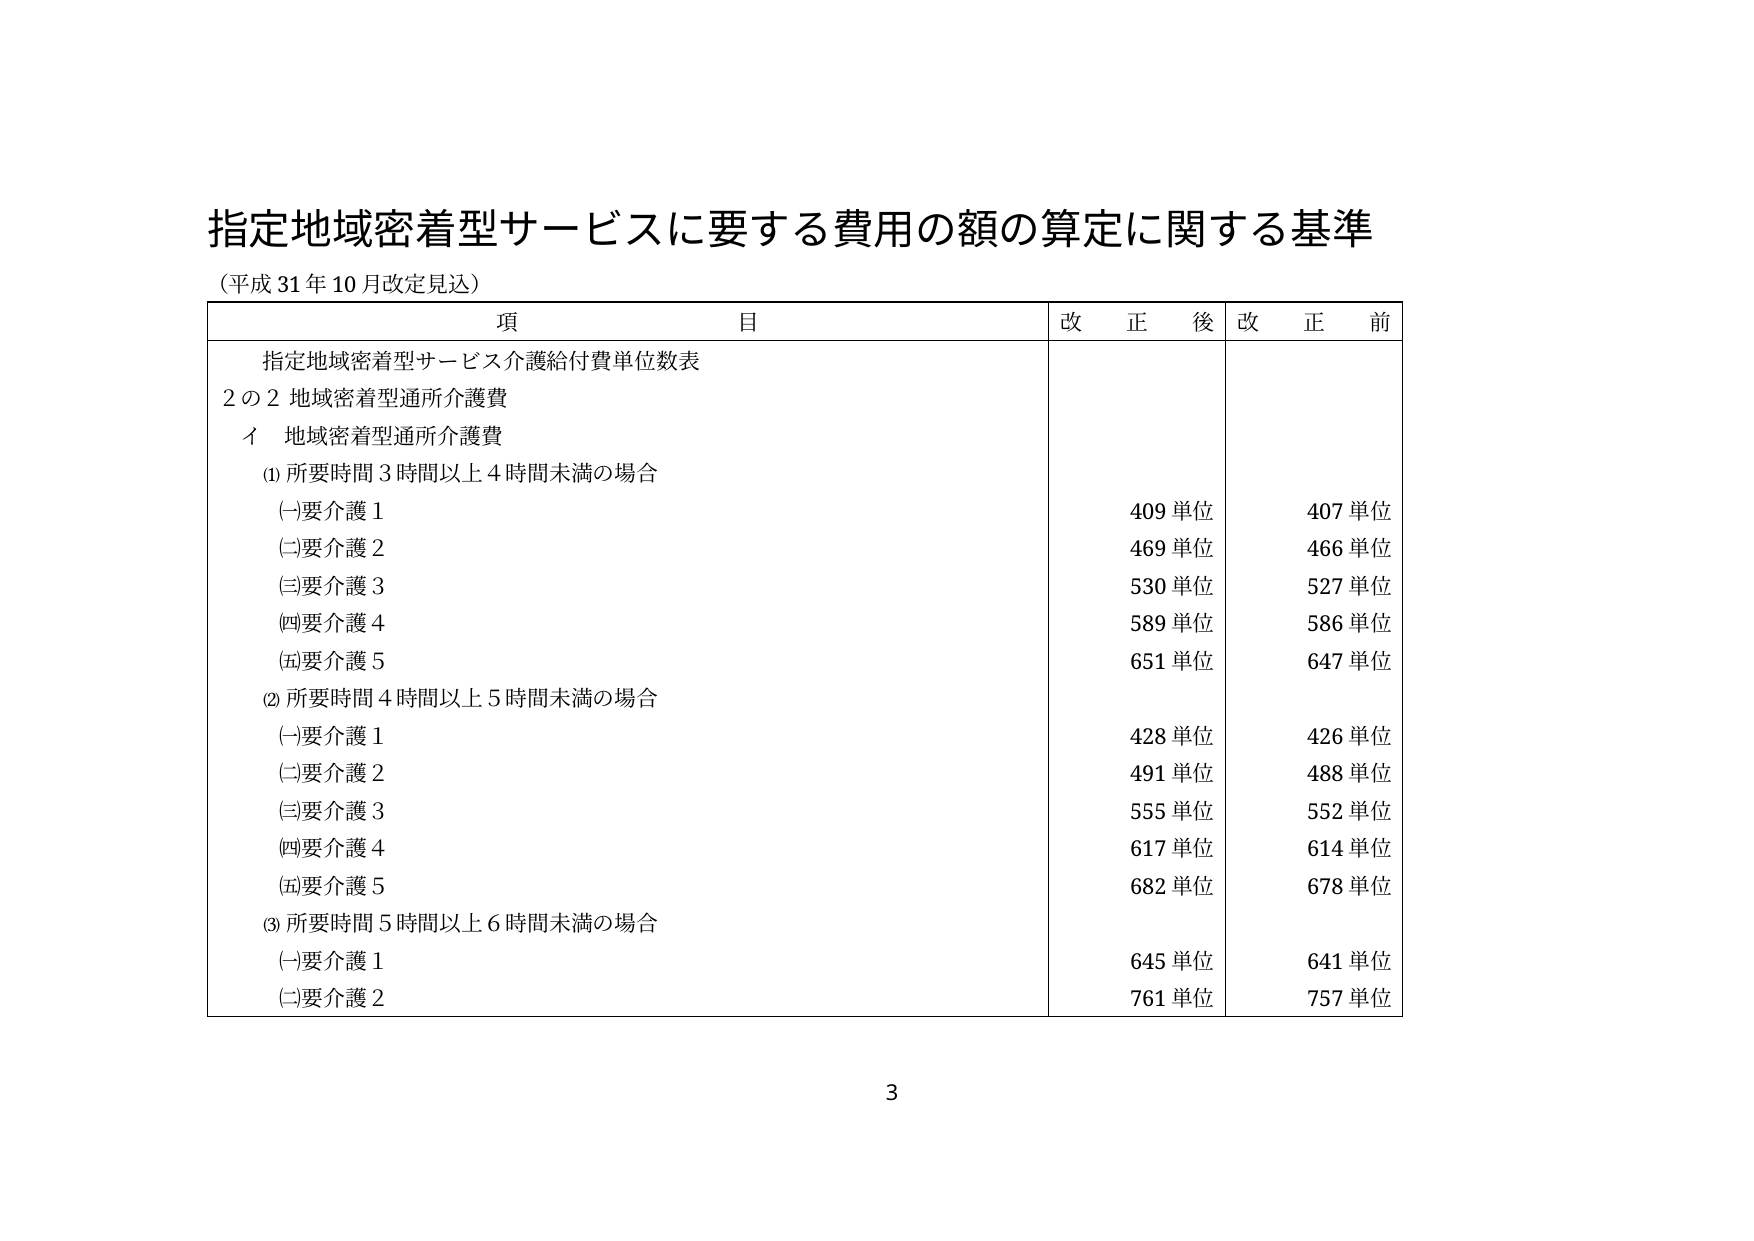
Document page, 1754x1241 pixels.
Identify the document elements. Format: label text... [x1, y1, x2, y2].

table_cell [1226, 341, 1402, 1016]
table_header 改 正 前 [1226, 303, 1402, 340]
text （平成31年10月改定見込） [207, 264, 1577, 301]
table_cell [208, 341, 1048, 1016]
table_header 項 目 [208, 303, 1048, 340]
text 指定地域密着型サービスに要する費用の額の算定に関する基準 [207, 189, 1577, 264]
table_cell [1049, 341, 1225, 1016]
table_header 改 正 後 [1049, 303, 1225, 340]
